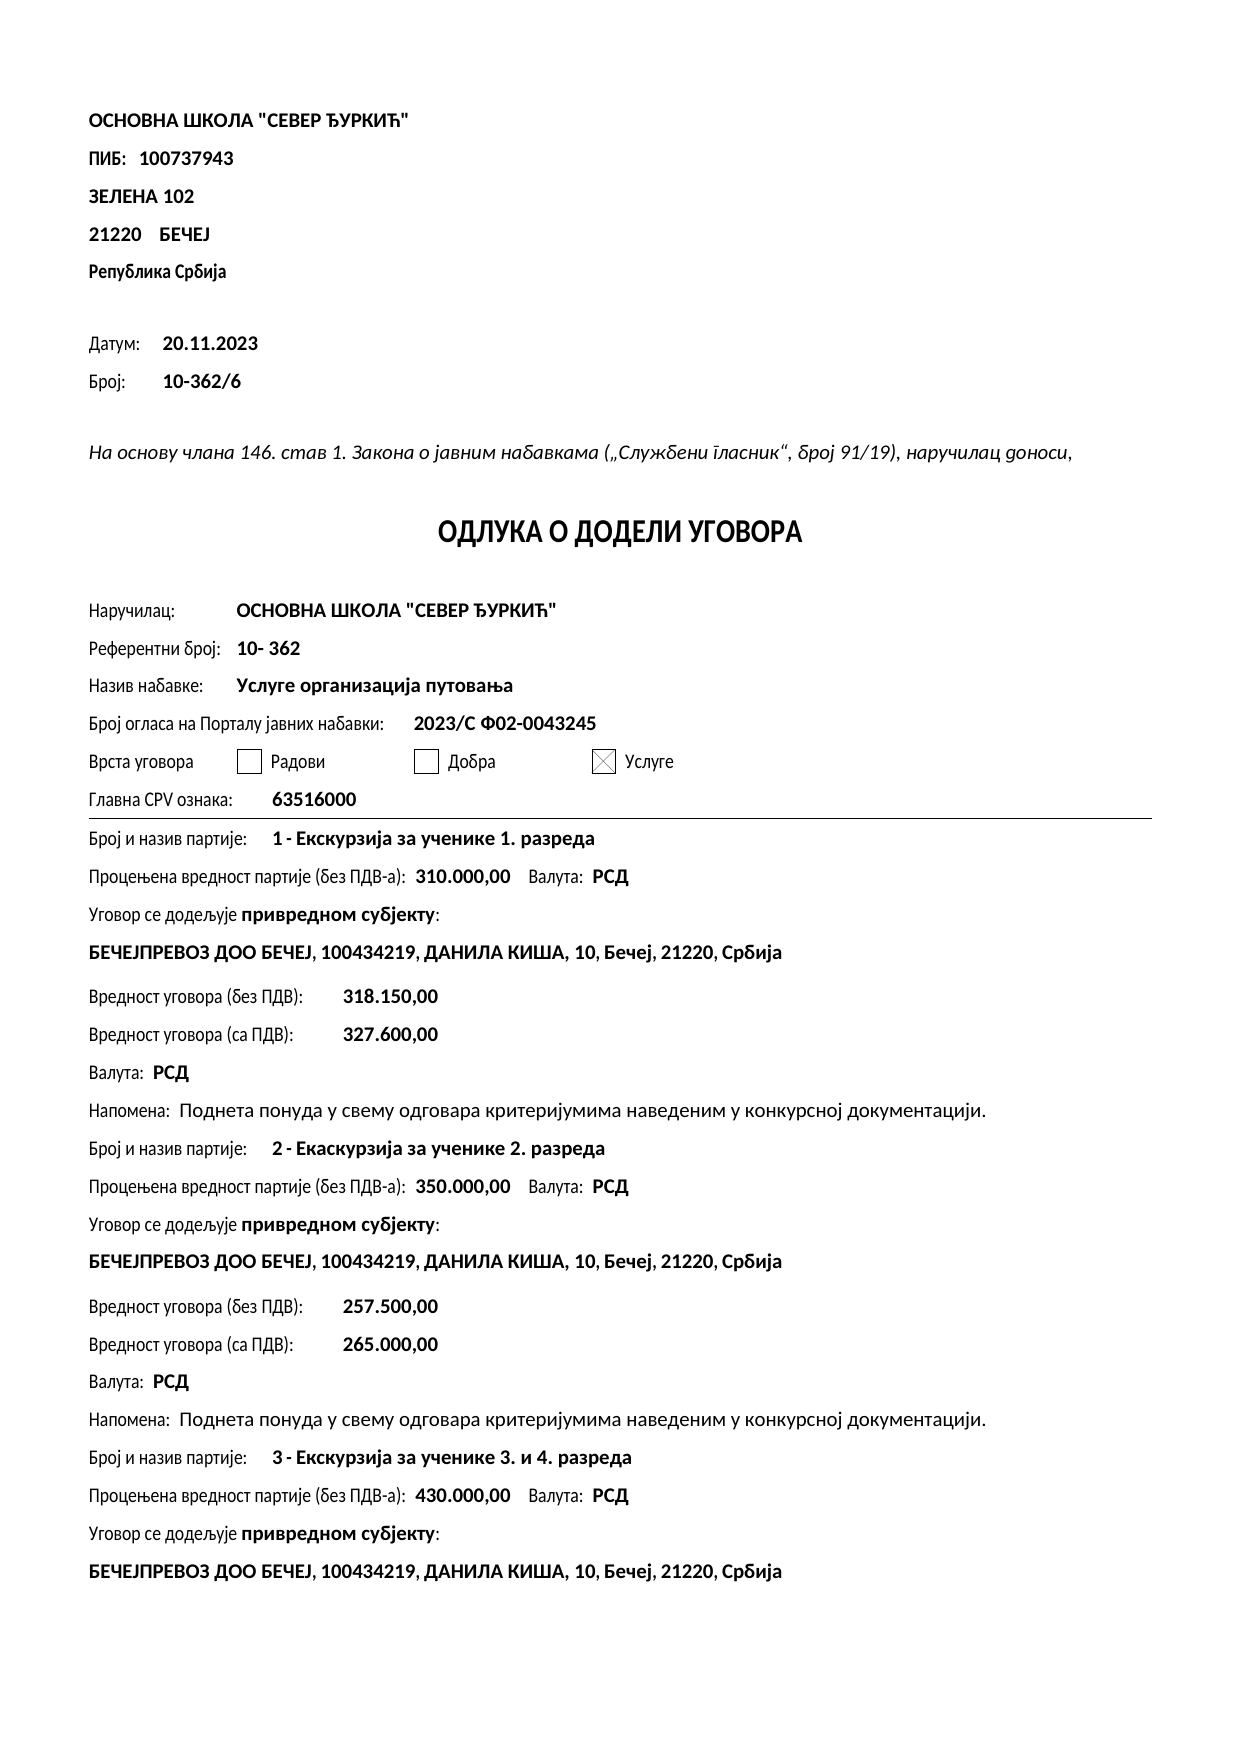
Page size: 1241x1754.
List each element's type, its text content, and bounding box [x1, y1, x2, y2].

text На основу члана 146. став 1. Закона о јавним набавкама („Службени гласник“, број 91/19), наручилац доноси, [89, 439, 1152, 464]
text ОДЛУКА О ДОДЕЛИ УГОВОРА [89, 510, 1152, 551]
text Број: 10-362/6 [89, 368, 1152, 393]
text 21220 БЕЧЕЈ [89, 221, 1152, 246]
text Назив набавке: Услуге организација путовања [89, 673, 1152, 698]
text ЗЕЛЕНА 102 [89, 183, 1152, 208]
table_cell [89, 1438, 1152, 1590]
text Референтни број: 10- 362 [89, 635, 1152, 660]
table_header Број и назив партије: 1 - Екскурзија за ученике 1. разреда Процењена вредност партије (без ПДВ-а): 310.000,00 Валута: РСД Уговор се додељује привредном субјекту: Вредност уговора (без ПДВ): 318.150,00 Вредност уговора (са ПДВ): 327.600,00 Валута: РСД Напомена: Поднета понуда у свему одговара критеријумима наведеним у конкурсној документацији. [89, 819, 1152, 1129]
text Датум: 20.11.2023 [89, 330, 1152, 355]
text Наручилац: ОСНОВНА ШКОЛА "СЕВЕР ЂУРКИЋ" [89, 597, 1152, 622]
text ПИБ: 100737943 [89, 145, 1152, 170]
text Главна CPV ознака: 63516000 [89, 786, 1152, 812]
table_cell Број и назив партије: 2 - Екаскурзија за ученике 2. разреда Процењена вредност партије (без ПДВ-а): 350.000,00 Валута: РСД Уговор се додељује привредном субјекту: Вредност уговора (без ПДВ): 257.500,00 Вредност уговора (са ПДВ): 265.000,00 Валута: РСД Напомена: Поднета понуда у свему одговара критеријумима наведеним у конкурсној документацији. [89, 1129, 1152, 1438]
text Врста уговора Радови Добра Услуге [89, 748, 1152, 774]
text Број огласа на Порталу јавних набавки: 2023/С Ф02-0043245 [89, 711, 1152, 736]
text Република Србија [89, 259, 1152, 284]
text ОСНОВНА ШКОЛА "СЕВЕР ЂУРКИЋ" [89, 107, 1152, 132]
